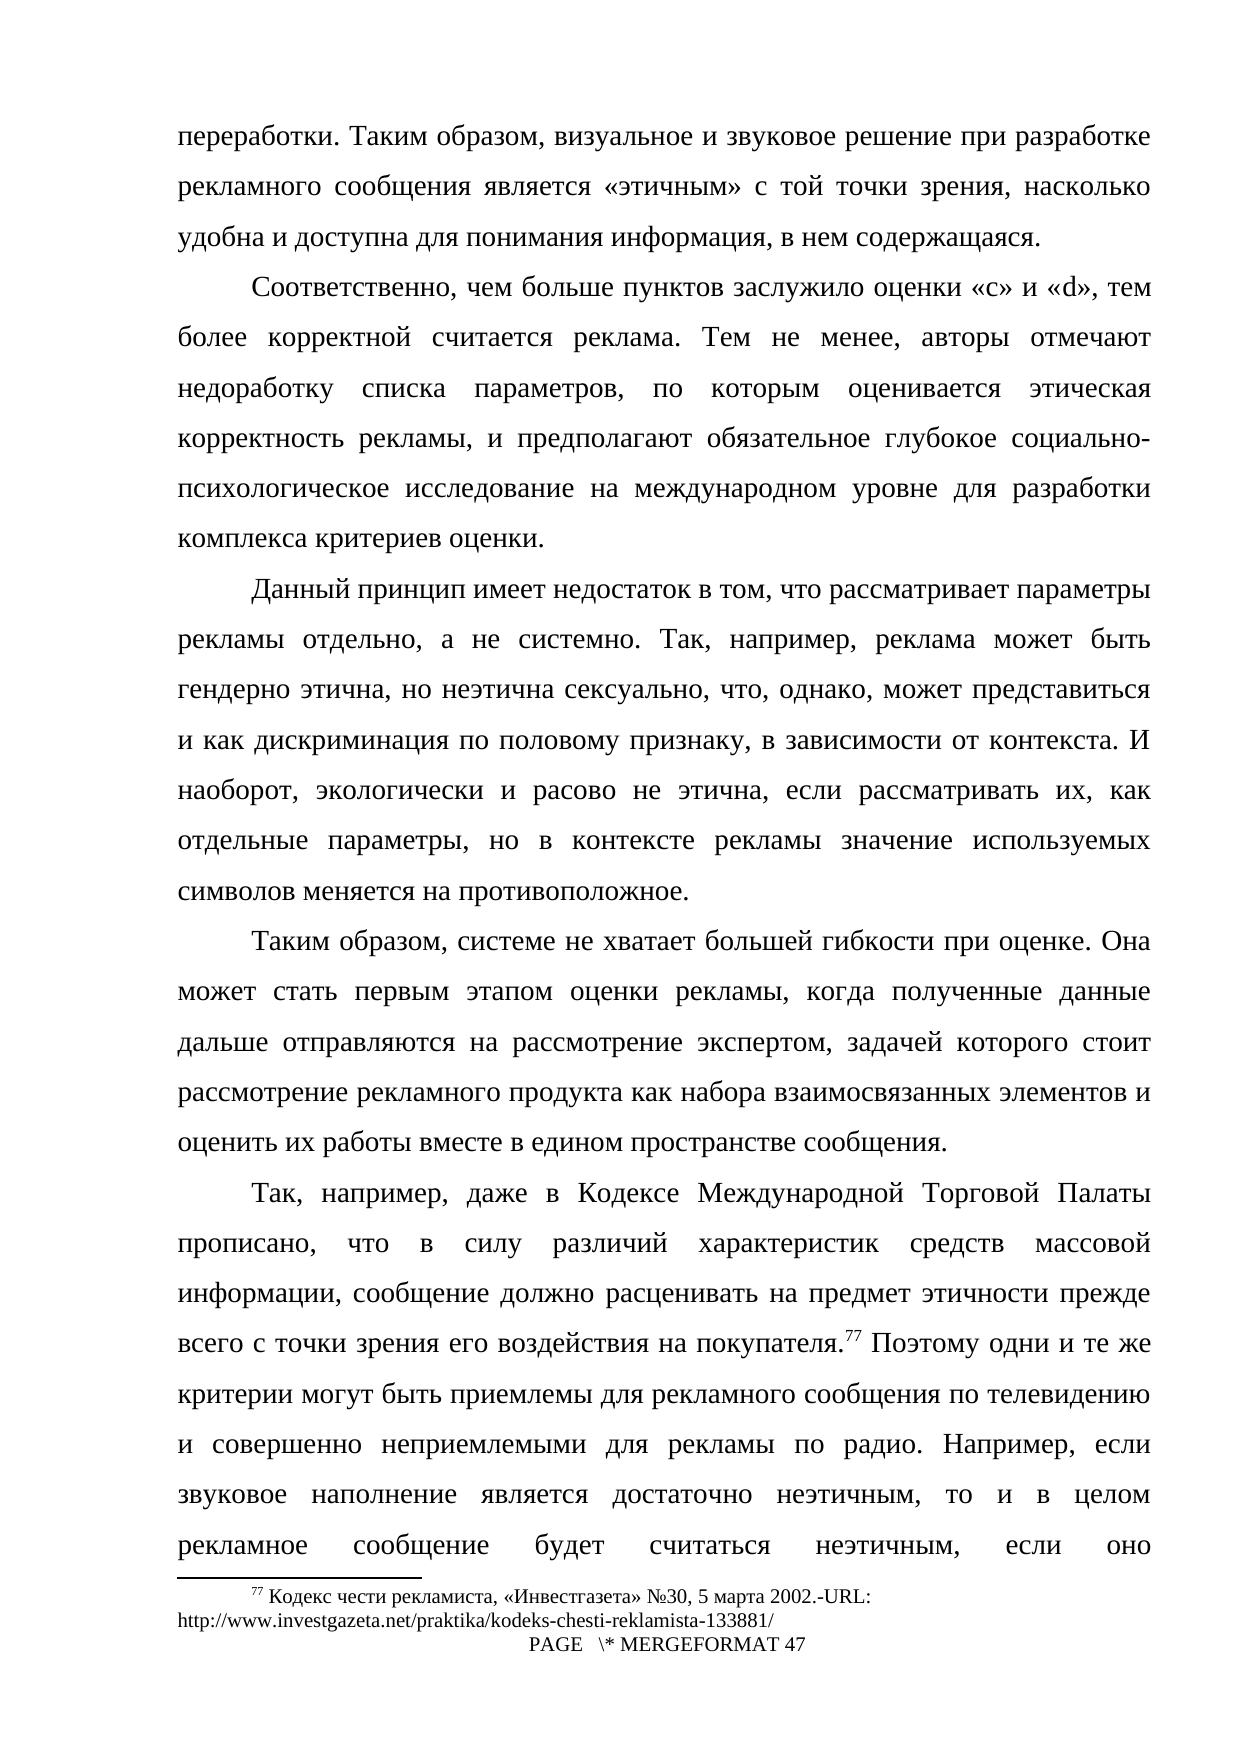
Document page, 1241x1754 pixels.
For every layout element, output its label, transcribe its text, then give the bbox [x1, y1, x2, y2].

text Таким образом, системе не хватает большей гибкости при оценке. Она может стать первым этапом оценки рекламы, когда полученные данные дальше отправляются на рассмотрение экспертом, задачей которого стоит рассмотрение рекламного продукта как набора взаимосвязанных элементов и оценить их работы вместе в едином пространстве сообщения. [177, 923, 1152, 1158]
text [177, 1175, 1152, 1560]
text Соответственно, чем больше пунктов заслужило оценки «с» и «d», тем более корректной считается реклама. Тем не менее, авторы отмечают недоработку списка параметров, по которым оценивается этическая корректность рекламы, и предполагают обязательное глубокое социально-психологическое исследование на международном уровне для разработки комплекса критериев оценки. [177, 269, 1152, 554]
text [177, 118, 1152, 252]
text Данный принцип имеет недостаток в том, что рассматривает параметры рекламы отдельно, а не системно. Так, например, реклама может быть гендерно этична, но неэтична сексуально, что, однако, может представиться и как дискриминация по половому признаку, в зависимости от контекста. И наоборот, экологически и расово не этична, если рассматривать их, как отдельные параметры, но в контексте рекламы значение используемых символов меняется на противоположное. [177, 571, 1152, 906]
